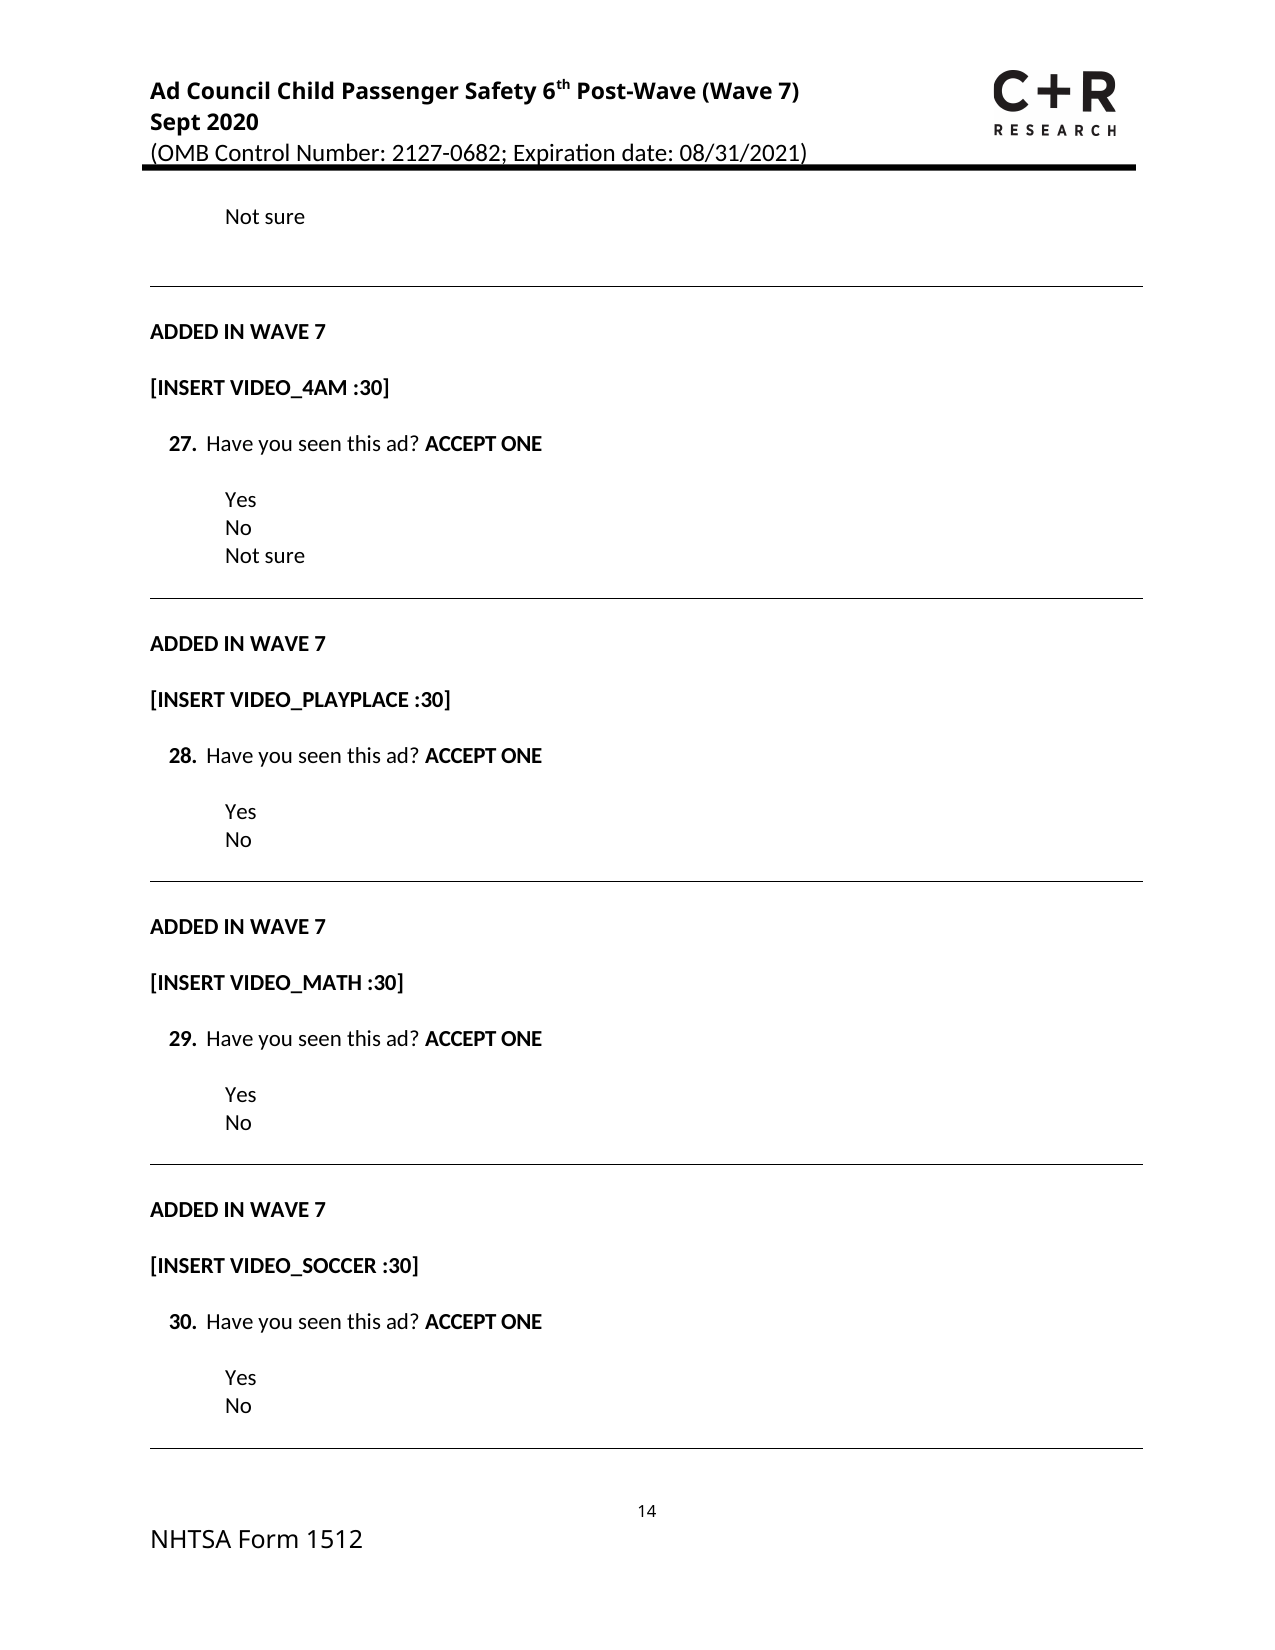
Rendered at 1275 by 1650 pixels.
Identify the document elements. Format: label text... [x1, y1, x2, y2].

text No [206, 825, 1143, 853]
text Not sure [206, 541, 1143, 569]
text ADDED IN WAVE 7 [150, 317, 1143, 345]
text ADDED IN WAVE 7 [150, 629, 1143, 657]
list Have you seen this ad? ACCEPT ONE [169, 1307, 1143, 1335]
text [INSERT VIDEO_PLAYPLACE :30] [150, 685, 1143, 713]
text ADDED IN WAVE 7 [150, 912, 1143, 940]
text No [206, 513, 1143, 541]
text Yes [206, 797, 1143, 825]
text Not sure [206, 202, 1143, 230]
text No [206, 1391, 1143, 1419]
list Have you seen this ad? ACCEPT ONE [169, 1024, 1143, 1052]
list Have you seen this ad? ACCEPT ONE [169, 741, 1143, 769]
text ADDED IN WAVE 7 [150, 1195, 1143, 1223]
list Have you seen this ad? ACCEPT ONE [169, 429, 1143, 457]
text Yes [206, 1080, 1143, 1108]
text No [206, 1108, 1143, 1136]
picture [993, 70, 1116, 136]
text [INSERT VIDEO_4AM :30] [150, 373, 1143, 401]
text [INSERT VIDEO_MATH :30] [150, 968, 1143, 996]
text Yes [206, 1363, 1143, 1391]
text [INSERT VIDEO_SOCCER :30] [150, 1251, 1143, 1279]
text Yes [206, 485, 1143, 513]
